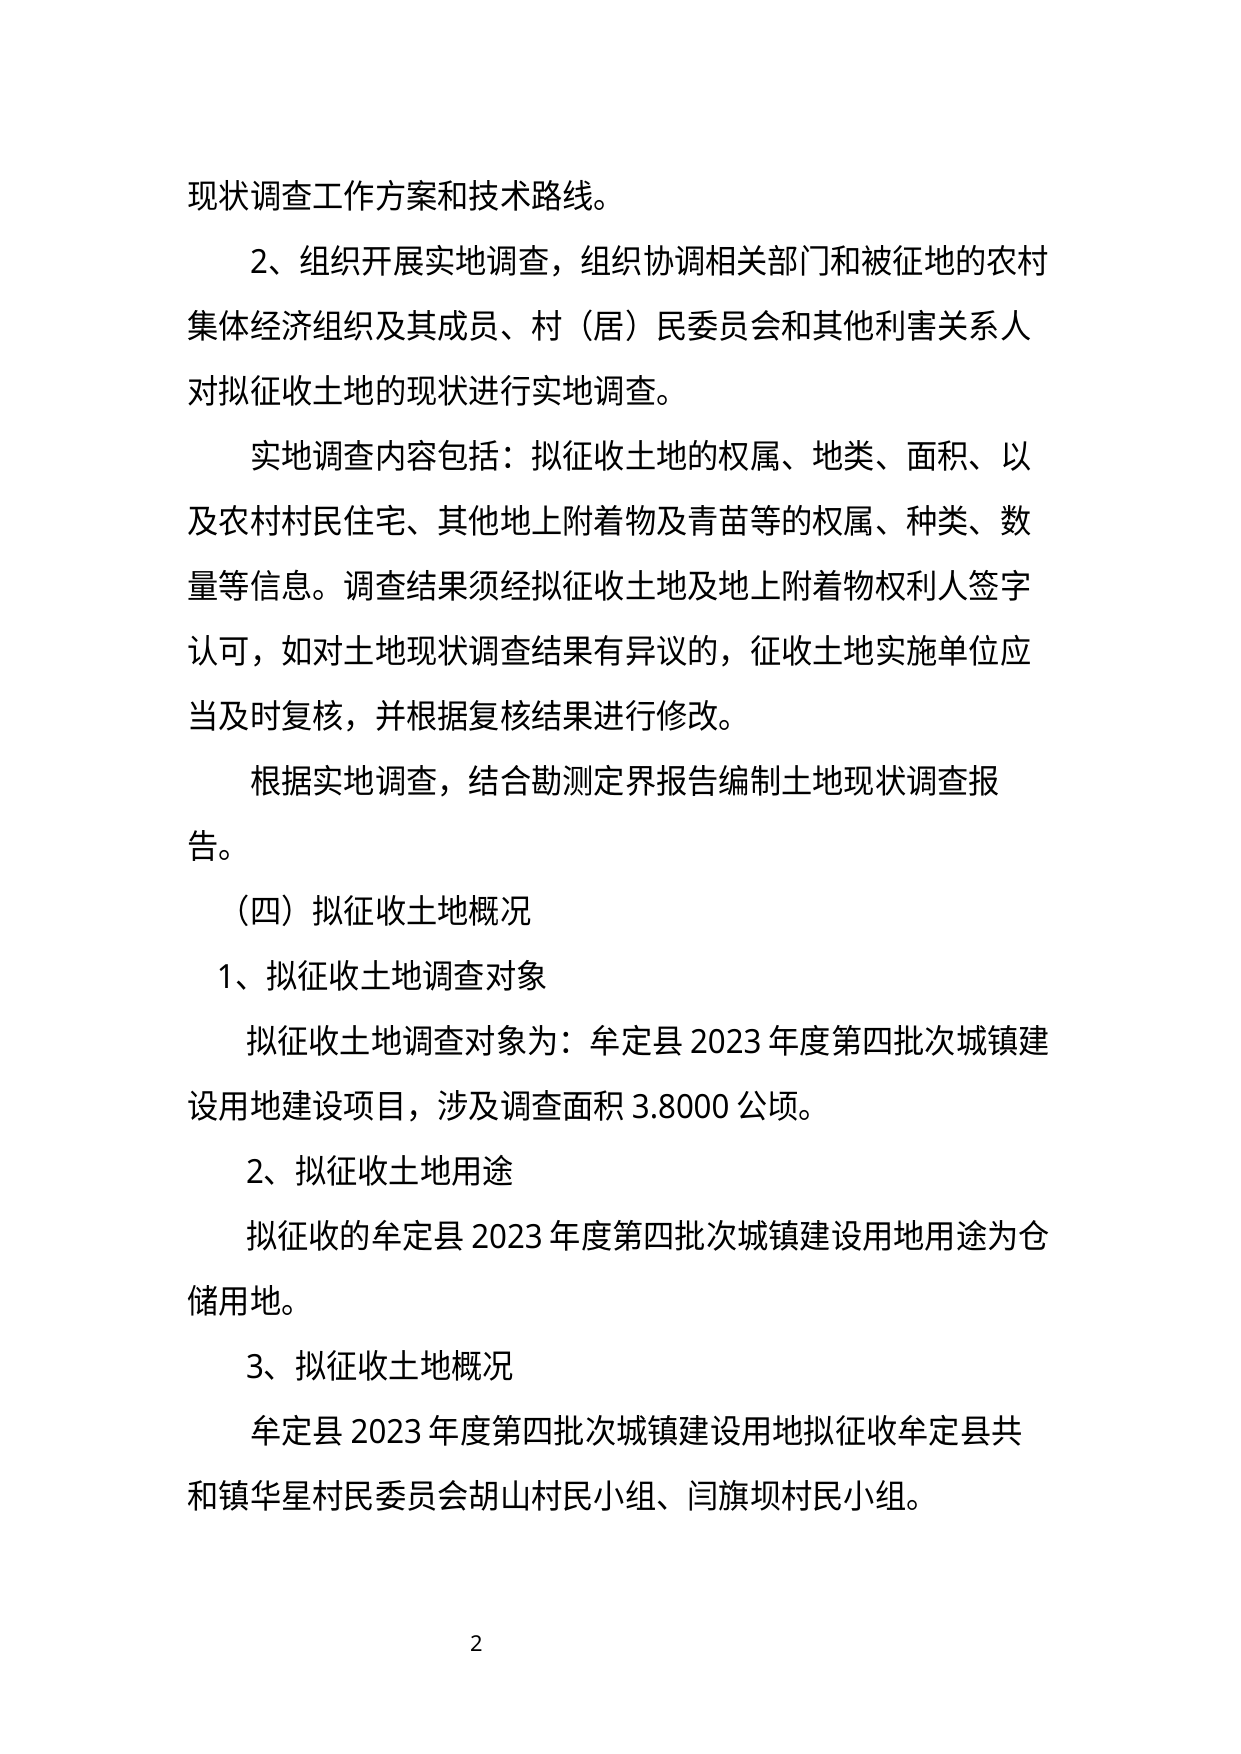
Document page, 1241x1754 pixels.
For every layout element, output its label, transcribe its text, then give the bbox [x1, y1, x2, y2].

list 实地调查内容包括：拟征收土地的权属、地类、面积、以及农村村民住宅、其他地上附着物及青苗等的权属、种类、数量等信息。调查结果须经拟征收土地及地上附着物权利人签字认可，如对土地现状调查结果有异议的，征收土地实施单位应当及时复核，并根据复核结果进行修改。 [187, 422, 1053, 747]
text 牟定县2023年度第四批次城镇建设用地拟征收牟定县共和镇华星村民委员会胡山村民小组、闫旗坝村民小组。 [187, 1397, 1053, 1527]
list 2、组织开展实地调查，组织协调相关部门和被征地的农村集体经济组织及其成员、村（居）民委员会和其他利害关系人对拟征收土地的现状进行实地调查。 [187, 227, 1053, 422]
list 拟征收的牟定县2023年度第四批次城镇建设用地用途为仓储用地。 [187, 1202, 1053, 1332]
list 根据实地调查，结合勘测定界报告编制土地现状调查报告。 [187, 747, 1053, 877]
list 2、拟征收土地用途 [187, 1137, 1053, 1202]
list 1、拟征收土地调查对象 [187, 942, 1053, 1007]
list 3、拟征收土地概况 [187, 1332, 1053, 1397]
list （四）拟征收土地概况 [187, 877, 1053, 942]
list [187, 162, 1053, 227]
list 拟征收土地调查对象为：牟定县2023年度第四批次城镇建设用地建设项目，涉及调查面积3.8000公顷。 [187, 1007, 1053, 1137]
